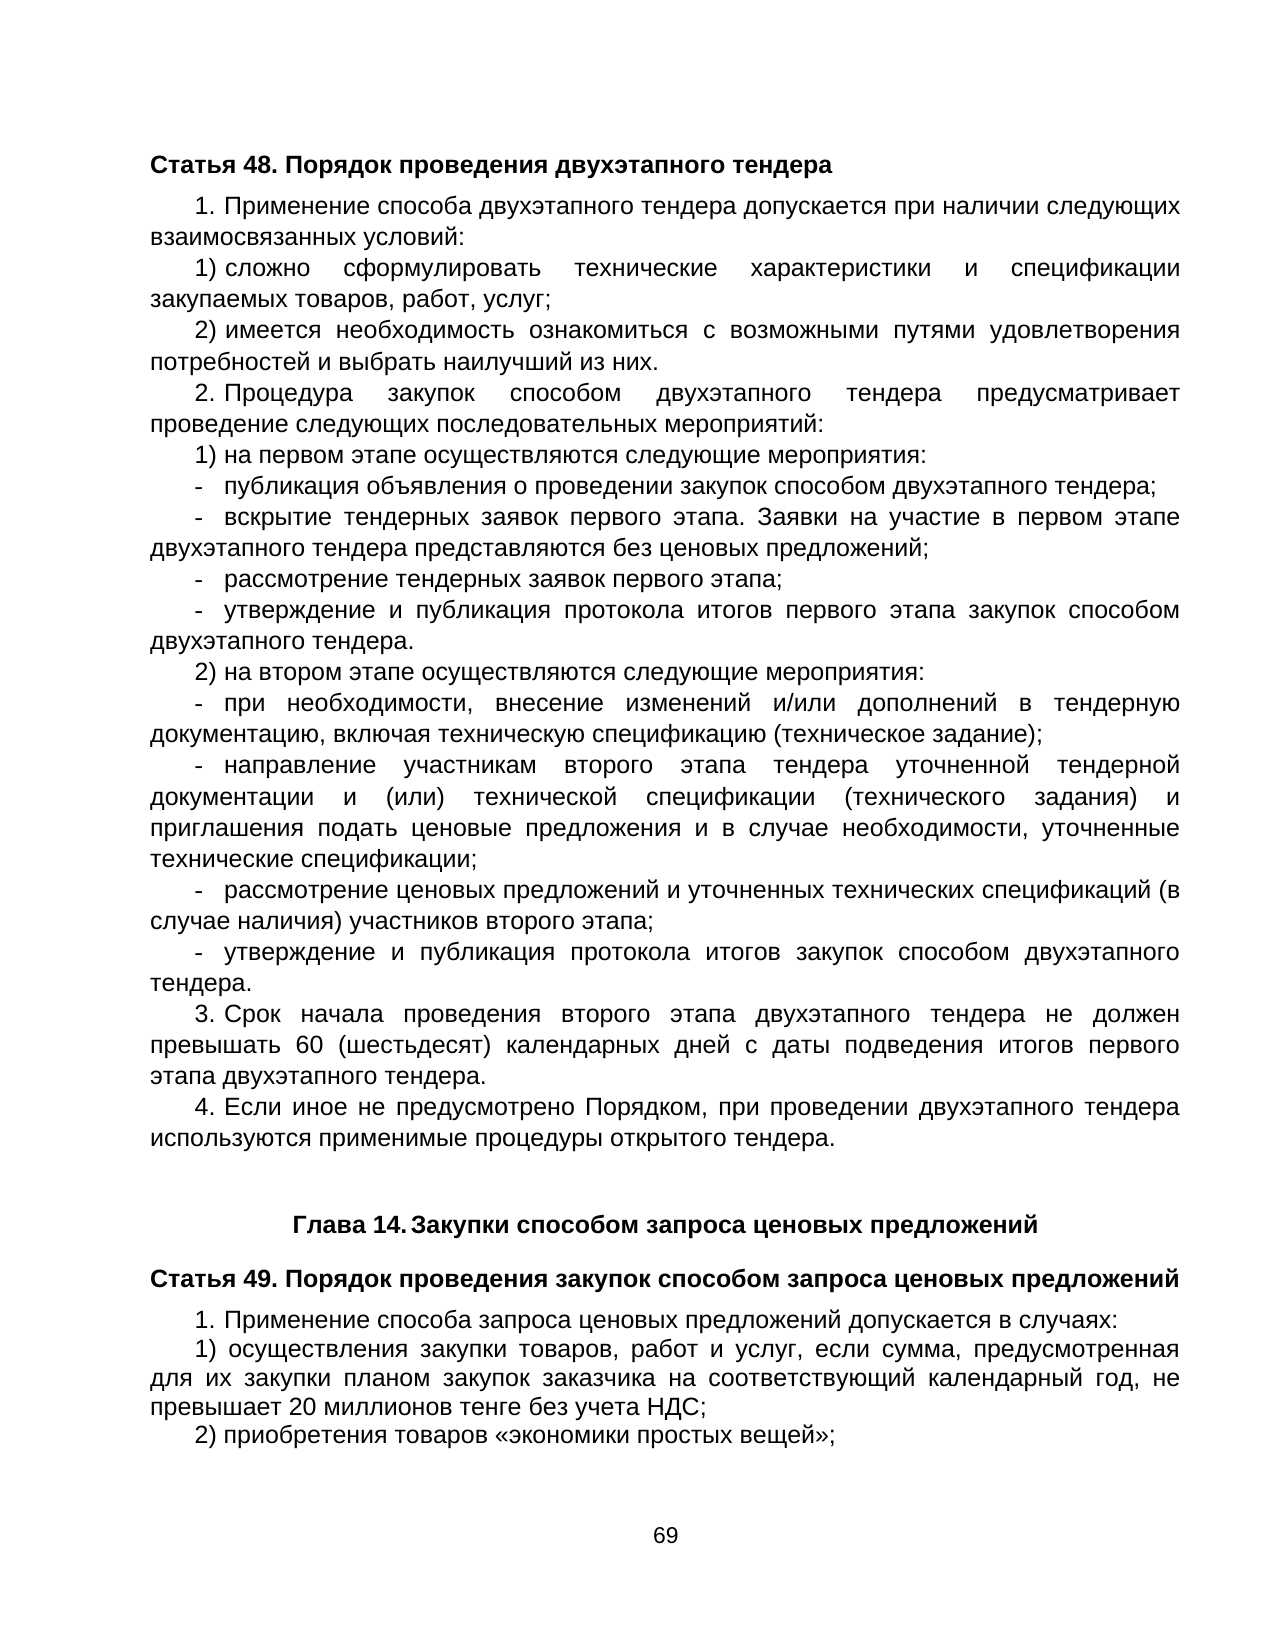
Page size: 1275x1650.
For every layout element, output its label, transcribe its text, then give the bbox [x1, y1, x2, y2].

list на первом этапе осуществляются следующие мероприятия: [150, 439, 1181, 468]
list Применение способа двухэтапного тендера допускается при наличии следующих взаимосвязанных условий: [150, 191, 1181, 251]
list Закупки способом запроса ценовых предложений [150, 1210, 1181, 1239]
list публикация объявления о проведении закупок способом двухэтапного тендера; [150, 471, 1181, 499]
list Если иное не предусмотрено Порядком, при проведении двухэтапного тендера используются применимые процедуры открытого тендера. [150, 1092, 1181, 1152]
list Процедура закупок способом двухэтапного тендера предусматривает проведение следующих последовательных мероприятий: [150, 377, 1181, 437]
list направление участникам второго этапа тендера уточненной тендерной документации и (или) технической спецификации (технического задания) и приглашения подать ценовые предложения и в случае необходимости, уточненные технические спецификации; [150, 751, 1181, 872]
list утверждение и публикация протокола итогов первого этапа закупок способом двухэтапного тендера. [150, 595, 1181, 655]
list 1) осуществления закупки товаров, работ и услуг, если сумма, предусмотренная для их закупки планом закупок заказчика на соответствующий календарный год, не превышает 20 миллионов тенге без учета НДС; [150, 1334, 1181, 1420]
list 2) приобретения товаров «экономики простых вещей»; [150, 1420, 1181, 1449]
list Порядок проведения двухэтапного тендера [150, 150, 1184, 179]
list сложно сформулировать технические характеристики и спецификации закупаемых товаров, работ, услуг; [150, 253, 1181, 313]
list рассмотрение ценовых предложений и уточненных технических спецификаций (в случае наличия) участников второго этапа; [150, 875, 1181, 935]
list Порядок проведения закупок способом запроса ценовых предложений [150, 1264, 1184, 1293]
list при необходимости, внесение изменений и/или дополнений в тендерную документацию, включая техническую спецификацию (техническое задание); [150, 688, 1181, 748]
list Срок начала проведения второго этапа двухэтапного тендера не должен превышать 60 (шестьдесят) календарных дней с даты подведения итогов первого этапа двухэтапного тендера. [150, 999, 1181, 1090]
list имеется необходимость ознакомиться с возможными путями удовлетворения потребностей и выбрать наилучший из них. [150, 315, 1181, 375]
list утверждение и публикация протокола итогов закупок способом двухэтапного тендера. [150, 937, 1181, 997]
list рассмотрение тендерных заявок первого этапа; [150, 564, 1181, 593]
list на втором этапе осуществляются следующие мероприятия: [150, 657, 1181, 686]
list вскрытие тендерных заявок первого этапа. Заявки на участие в первом этапе двухэтапного тендера представляются без ценовых предложений; [150, 502, 1181, 562]
list Применение способа запроса ценовых предложений допускается в случаях: [150, 1305, 1181, 1334]
